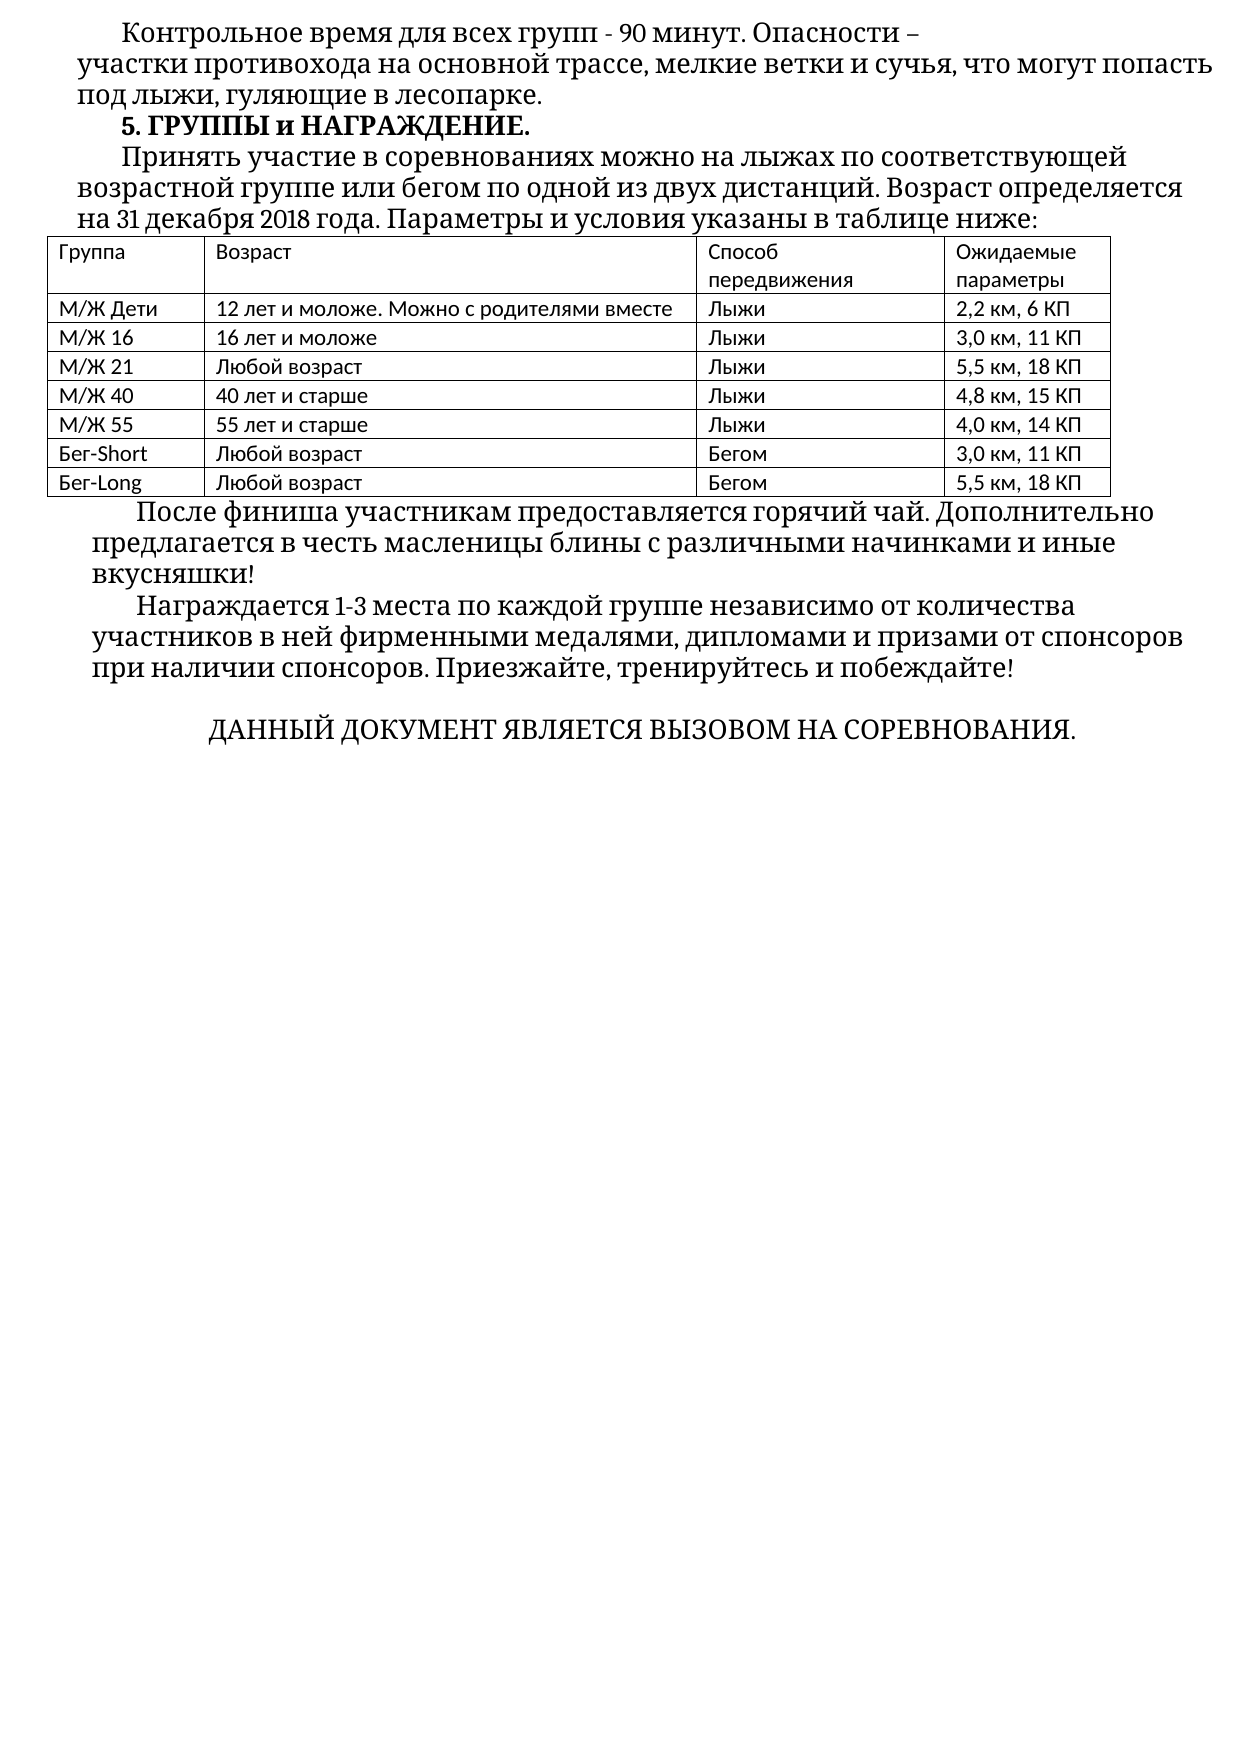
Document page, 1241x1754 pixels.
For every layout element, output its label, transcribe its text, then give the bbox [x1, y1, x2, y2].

text После финиша участникам предоставляется горячий чай. Дополнительно предлагается в честь масленицы блины с различными начинками и иные вкусняшки! [92, 497, 1214, 591]
table_cell 40 лет и старше [205, 381, 696, 409]
table_cell Бегом [697, 468, 944, 496]
table_cell 12 лет и моложе. Можно с родителями вместе [205, 294, 696, 322]
table_cell 4,0 км, 14 КП [945, 410, 1110, 438]
table_cell Лыжи [697, 294, 944, 322]
text Принять участие в соревнованиях можно на лыжах по соответствующей возрастной группе или бегом по одной из двух дистанций. Возраст определяется на 31 декабря 2018 года. Параметры и условия указаны в таблице ниже: [77, 142, 1214, 236]
text Контрольное время для всех групп - 90 минут. Опасности – участки противохода на основной трассе, мелкие ветки и сучья, что могут попасть под лыжи, гуляющие в лесопарке. [77, 18, 1214, 111]
table_cell Лыжи [697, 323, 944, 351]
table_cell Любой возраст [205, 468, 696, 496]
table_header Способ передвижения [697, 237, 944, 293]
table_cell Бегом [697, 439, 944, 467]
table_header Возраст [205, 237, 696, 293]
table_cell М/Ж 40 [48, 381, 204, 409]
table_cell Бег-Short [48, 439, 204, 467]
table_header Группа [48, 237, 204, 293]
table_cell 4,8 км, 15 КП [945, 381, 1110, 409]
table_cell Любой возраст [205, 439, 696, 467]
text ДАННЫЙ ДОКУМЕНТ ЯВЛЯЕТСЯ ВЫЗОВОМ НА СОРЕВНОВАНИЯ. [18, 715, 1222, 746]
table_cell 3,0 км, 11 КП [945, 439, 1110, 467]
table_cell 2,2 км, 6 КП [945, 294, 1110, 322]
table_cell Лыжи [697, 352, 944, 380]
table_cell 5,5 км, 18 КП [945, 468, 1110, 496]
text 5. ГРУППЫ и НАГРАЖДЕНИЕ. [77, 111, 1214, 142]
table_cell Любой возраст [205, 352, 696, 380]
table_cell 3,0 км, 11 КП [945, 323, 1110, 351]
table_cell Бег-Long [48, 468, 204, 496]
text Награждается 1-3 места по каждой группе независимо от количества участников в ней фирменными медалями, дипломами и призами от спонсоров при наличии спонсоров. Приезжайте, тренируйтесь и побеждайте! [92, 591, 1214, 684]
table_cell М/Ж 55 [48, 410, 204, 438]
table_cell М/Ж 16 [48, 323, 204, 351]
table_cell Лыжи [697, 410, 944, 438]
table_cell Лыжи [697, 381, 944, 409]
table_cell М/Ж 21 [48, 352, 204, 380]
table_cell 5,5 км, 18 КП [945, 352, 1110, 380]
table_cell 55 лет и старше [205, 410, 696, 438]
table_cell М/Ж Дети [48, 294, 204, 322]
table_cell 16 лет и моложе [205, 323, 696, 351]
table_header Ожидаемые параметры [945, 237, 1110, 293]
